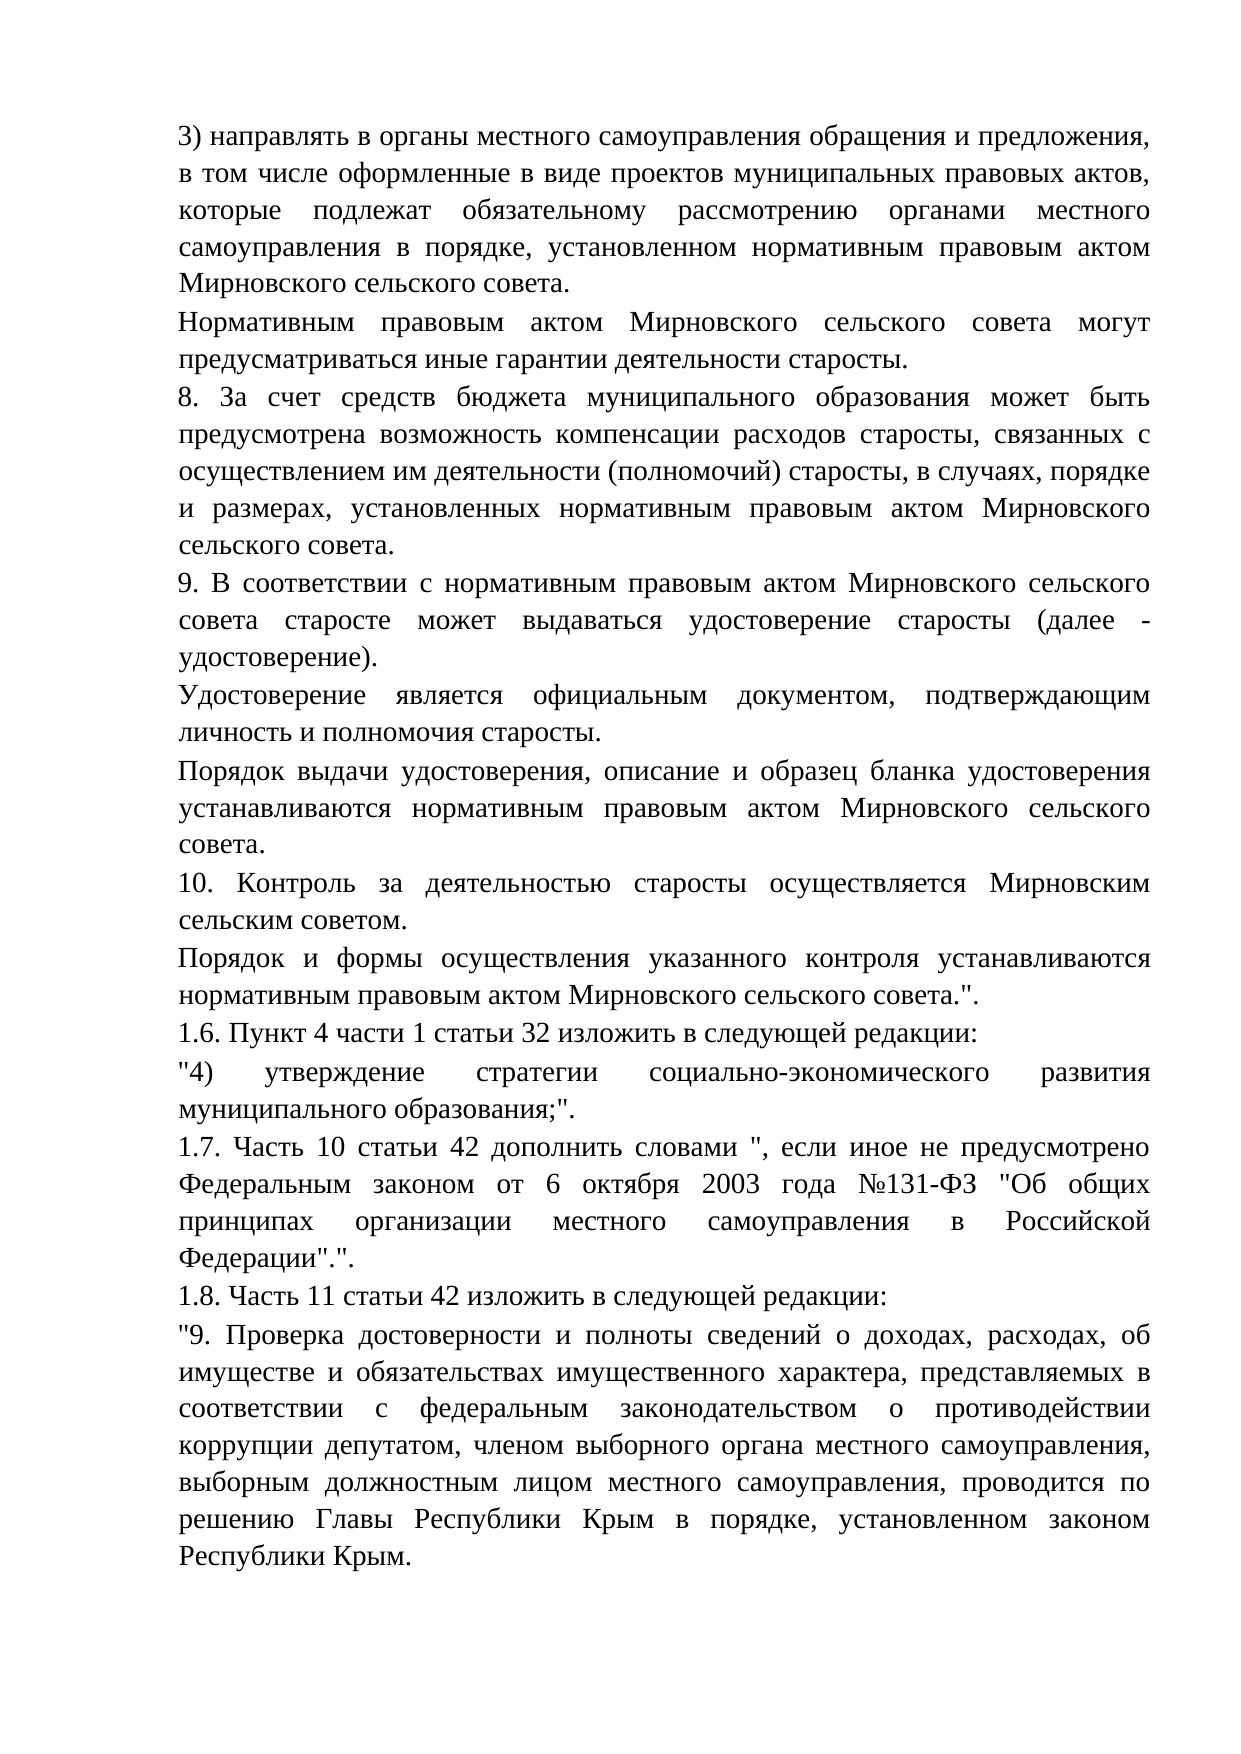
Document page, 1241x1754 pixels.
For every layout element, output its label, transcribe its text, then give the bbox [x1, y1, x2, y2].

text 8. За счет средств бюджета муниципального образования может быть предусмотрена возможность компенсации расходов старосты, связанных с осуществлением им деятельности (полномочий) старосты, в случаях, порядке и размерах, установленных нормативным правовым актом Мирновского сельского совета. [177, 379, 1151, 560]
text "4) утверждение стратегии социально-экономического развития муниципального образования;". [177, 1054, 1151, 1124]
text Порядок выдачи удостоверения, описание и образец бланка удостоверения устанавливаются нормативным правовым актом Мирновского сельского совета. [177, 753, 1151, 860]
text Удостоверение является официальным документом, подтверждающим личность и полномочия старосты. [177, 677, 1151, 748]
text 3) направлять в органы местного самоуправления обращения и предложения, в том числе оформленные в виде проектов муниципальных правовых актов, которые подлежат обязательному рассмотрению органами местного самоуправления в порядке, установленном нормативным правовым актом Мирновского сельского совета. [177, 118, 1151, 299]
text 9. В соответствии с нормативным правовым актом Мирновского сельского совета старосте может выдаваться удостоверение старосты (далее - удостоверение). [177, 565, 1151, 673]
text 1.6. Пункт 4 части 1 статьи 32 изложить в следующей редакции: [177, 1016, 1151, 1049]
text 1.7. Часть 10 статьи 42 дополнить словами ", если иное не предусмотрено Федеральным законом от 6 октября 2003 года №131-ФЗ "Об общих принципах организации местного самоуправления в Российской Федерации".". [177, 1129, 1151, 1273]
text Нормативным правовым актом Мирновского сельского совета могут предусматриваться иные гарантии деятельности старосты. [177, 304, 1151, 374]
text 10. Контроль за деятельностью старосты осуществляется Мирновским сельским советом. [177, 865, 1151, 935]
text "9. Проверка достоверности и полноты сведений о доходах, расходах, об имуществе и обязательствах имущественного характера, представляемых в соответствии с федеральным законодательством о противодействии коррупции депутатом, членом выборного органа местного самоуправления, выборным должностным лицом местного самоуправления, проводится по решению Главы Республики Крым в порядке, установленном законом Республики Крым. [177, 1317, 1151, 1572]
text Порядок и формы осуществления указанного контроля устанавливаются нормативным правовым актом Мирновского сельского совета.". [177, 940, 1151, 1011]
text 1.8. Часть 11 статьи 42 изложить в следующей редакции: [177, 1278, 1151, 1312]
